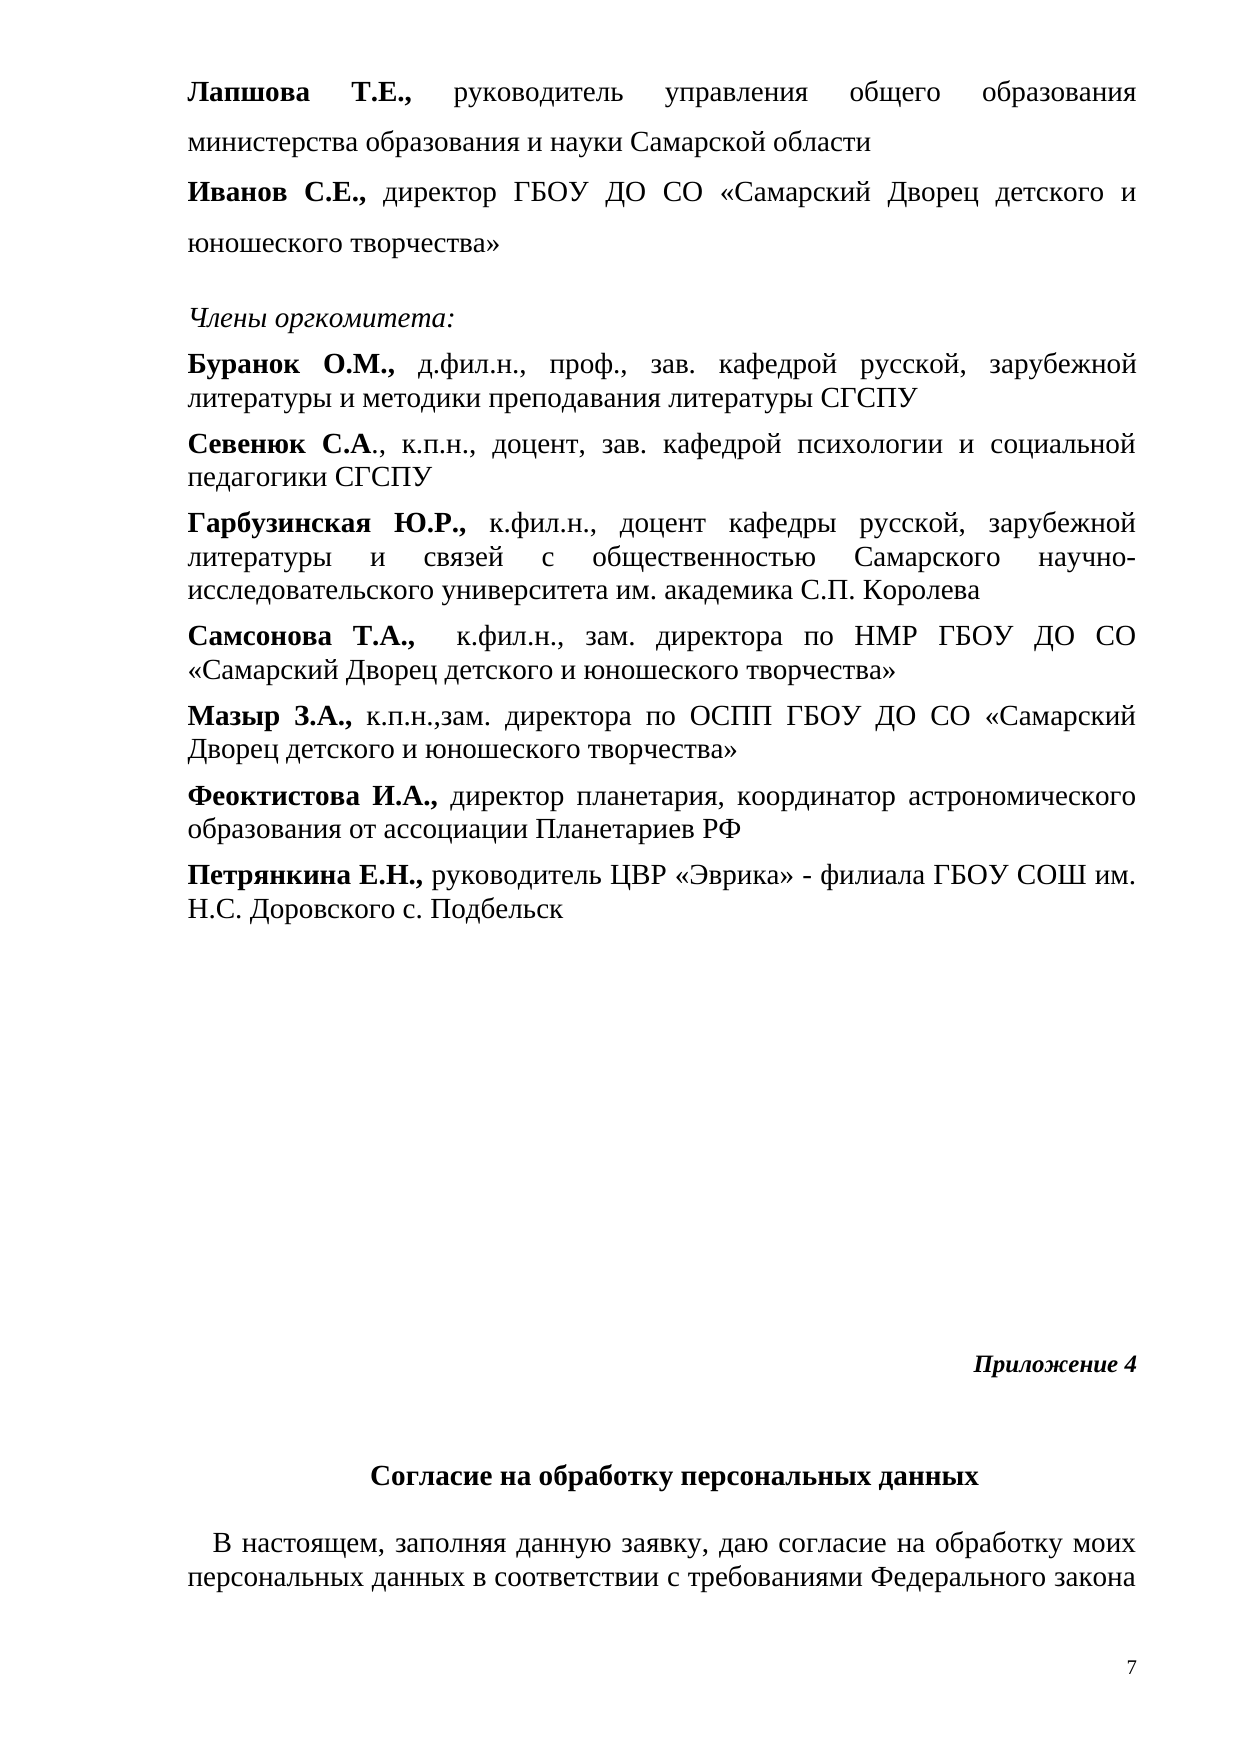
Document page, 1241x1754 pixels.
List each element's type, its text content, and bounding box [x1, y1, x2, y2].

text Мазыр З.А., к.п.н.,зам. директора по ОСПП ГБОУ ДО СО «Самарский Дворец детского и юношеского творчества» [187, 698, 1137, 765]
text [187, 1525, 1137, 1592]
text Члены оргкомитета: [187, 300, 1137, 334]
text Приложение 4 [187, 1351, 1137, 1378]
text Петрянкина Е.Н., руководитель ЦВР «Эврика» - филиала ГБОУ СОШ им. Н.С. Доровского с. Подбельск [187, 857, 1137, 924]
text Лапшова Т.Е., руководитель управления общего образования министерства образования и науки Самарской области [187, 74, 1137, 158]
text Буранок О.М., д.фил.н., проф., зав. кафедрой русской, зарубежной литературы и методики преподавания литературы СГСПУ [187, 346, 1137, 413]
text Согласие на обработку персональных данных [187, 1458, 1137, 1492]
text Самсонова Т.А., к.фил.н., зам. директора по НМР ГБОУ ДО СО «Самарский Дворец детского и юношеского творчества» [187, 618, 1137, 686]
text Феоктистова И.А., директор планетария, координатор астрономического образования от ассоциации Планетариев РФ [187, 778, 1137, 845]
text Иванов С.Е., директор ГБОУ ДО СО «Самарский Дворец детского и юношеского творчества» [187, 174, 1137, 258]
text Гарбузинская Ю.Р., к.фил.н., доцент кафедры русской, зарубежной литературы и связей с общественностью Самарского научно-исследовательского университета им. академика С.П. Королева [187, 505, 1137, 606]
text Севенюк С.А., к.п.н., доцент, зав. кафедрой психологии и социальной педагогики СГСПУ [187, 426, 1137, 493]
